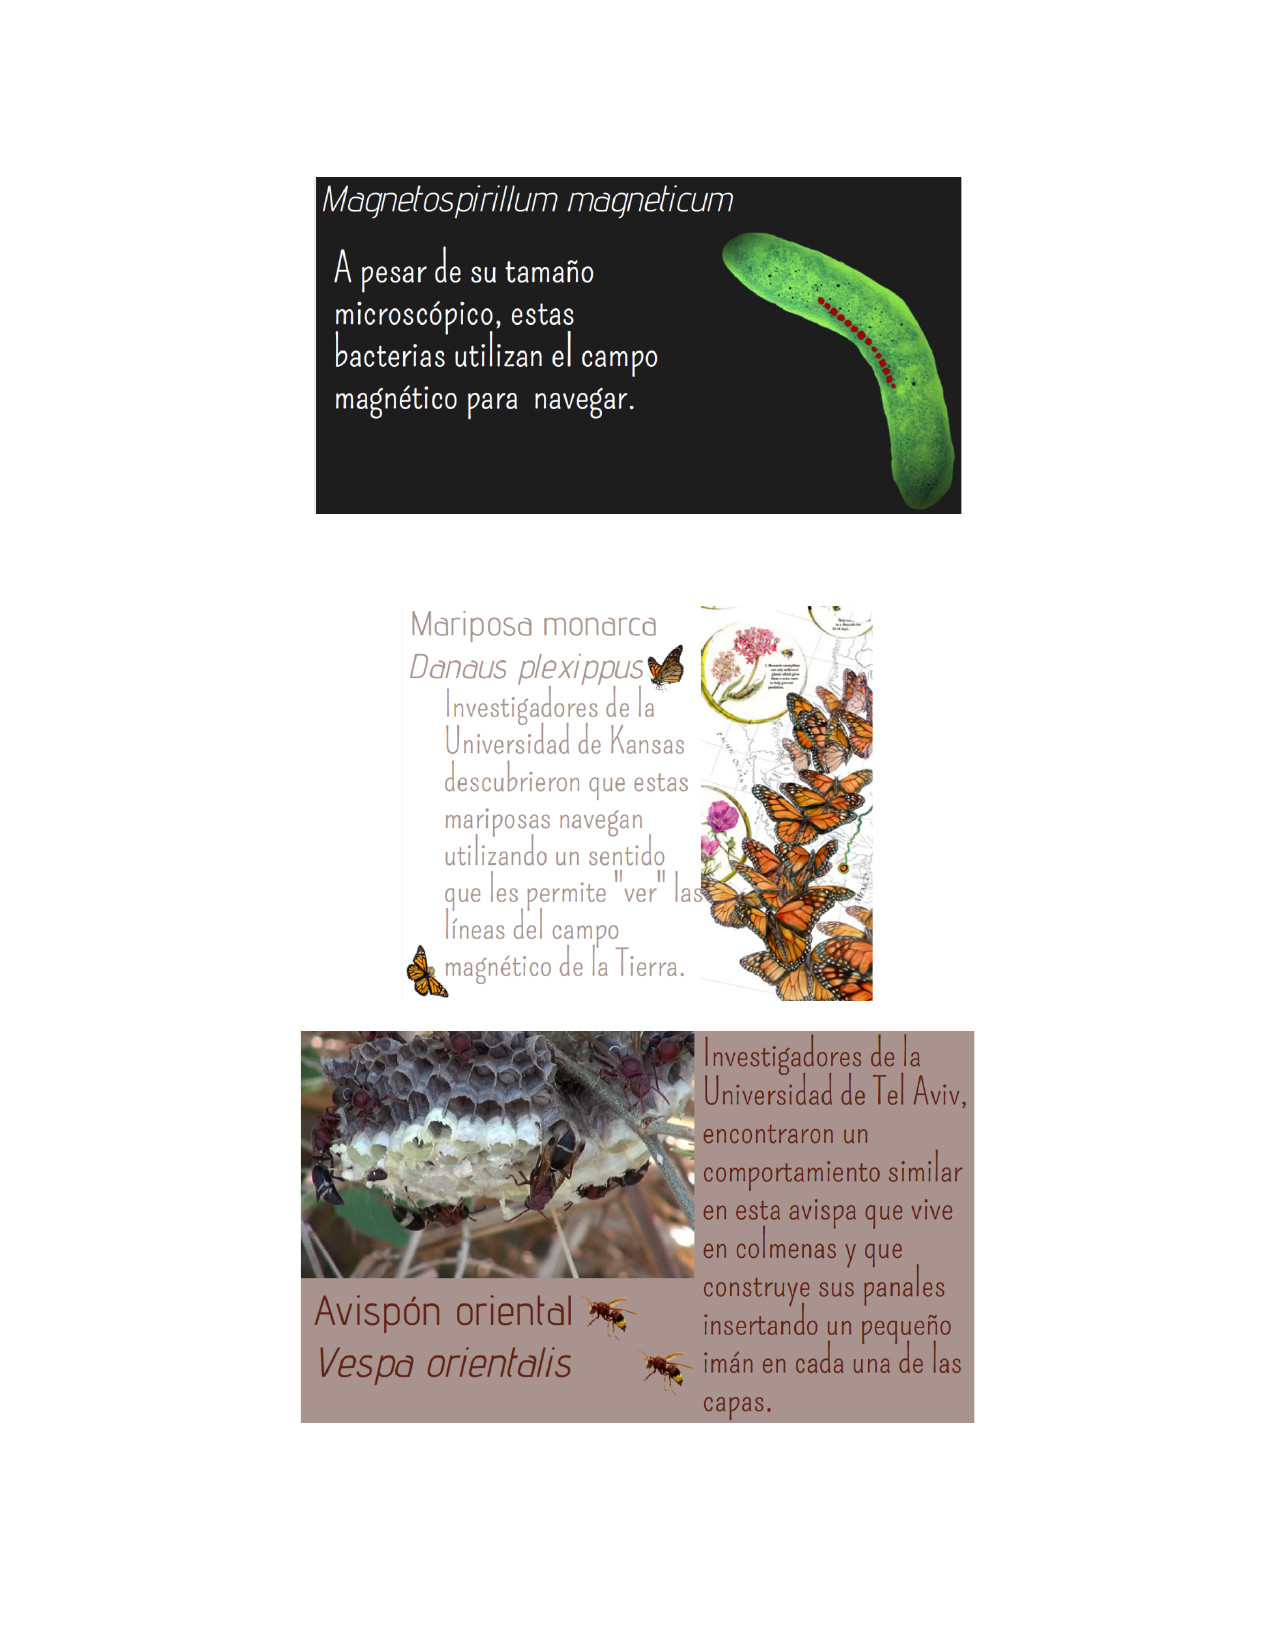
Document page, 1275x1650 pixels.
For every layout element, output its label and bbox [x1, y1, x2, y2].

picture [313, 177, 962, 514]
picture [402, 606, 873, 1001]
picture [300, 1031, 975, 1423]
